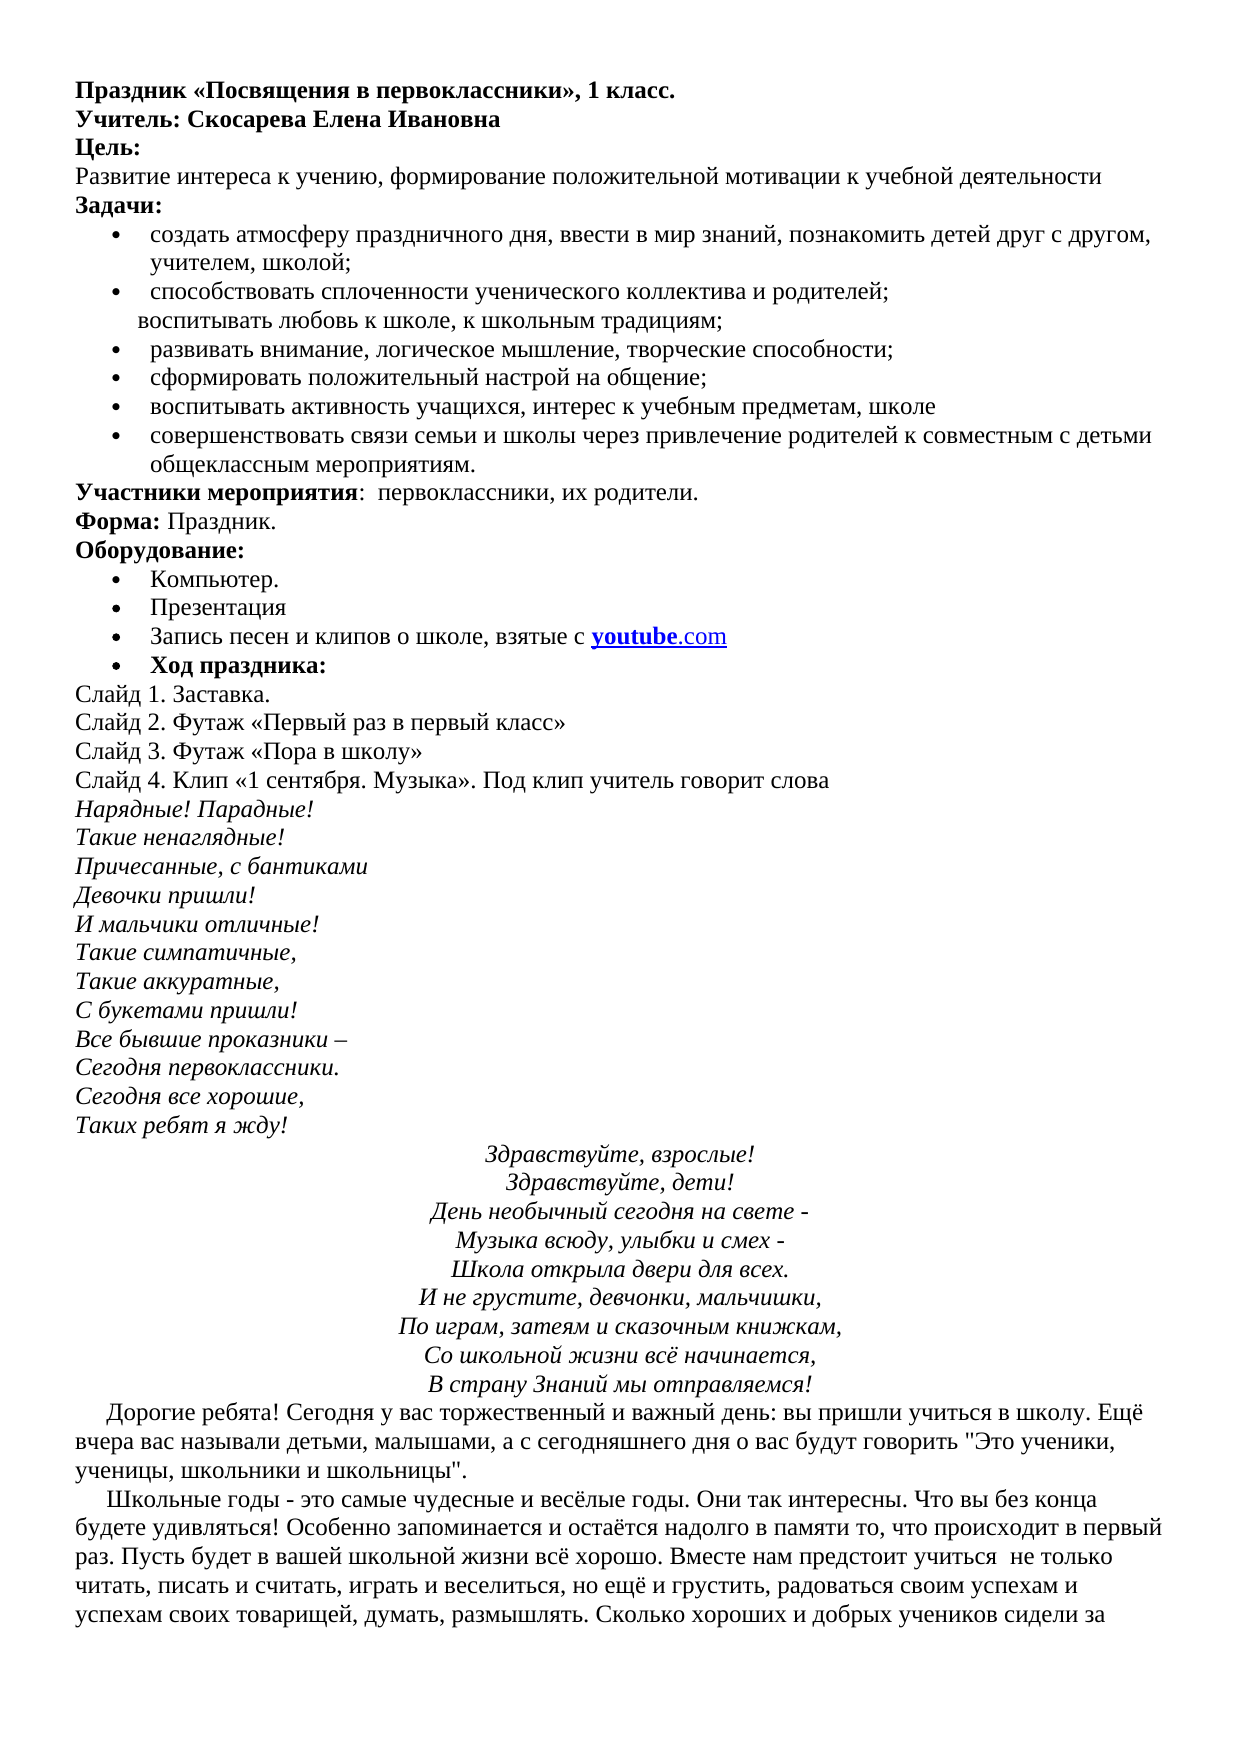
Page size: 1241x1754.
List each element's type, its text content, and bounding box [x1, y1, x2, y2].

text Развитие интереса к учению, формирование положительной мотивации к учебной деятельности [75, 161, 1165, 190]
text воспитывать любовь к школе, к школьным традициям; [75, 305, 1165, 334]
text Оборудование: [75, 535, 1165, 564]
text Форма: Праздник. [75, 506, 1165, 535]
text По играм, затеям и сказочным книжкам, [75, 1311, 1165, 1340]
list Компьютер. [112, 564, 1165, 592]
list способствовать сплоченности ученического коллектива и родителей; [112, 276, 1165, 305]
text Нарядные! Парадные! Такие ненаглядные! Причесанные, с бантиками Девочки пришли! И мальчики отличные! Такие симпатичные, Такие аккуратные, С букетами пришли! Все бывшие проказники – Сегодня первоклассники. Сегодня все хорошие, Таких ребят я жду! [75, 794, 1165, 1139]
text Здравствуйте, взрослые! [75, 1139, 1165, 1167]
list совершенствовать связи семьи и школы через привлечение родителей к совместным с детьми общеклассным мероприятиям. [112, 420, 1165, 477]
text Задачи: [75, 190, 1165, 219]
text Учитель: Скосарева Елена Ивановна [75, 104, 1165, 132]
text День необычный сегодня на свете - [75, 1196, 1165, 1225]
text Слайд 1. Заставка. [75, 679, 1165, 707]
list воспитывать активность учащихся, интерес к учебным предметам, школе [112, 391, 1165, 420]
text Музыка всюду, улыбки и смех - [75, 1225, 1165, 1254]
text И не грустите, девчонки, мальчишки, [75, 1282, 1165, 1311]
text Со школьной жизни всё начинается, [75, 1340, 1165, 1369]
text Школа открыла двери для всех. [75, 1254, 1165, 1282]
list развивать внимание, логическое мышление, творческие способности; [112, 334, 1165, 362]
list сформировать положительный настрой на общение; [112, 362, 1165, 391]
list Ход праздника: [112, 650, 1165, 679]
text В страну Знаний мы отправляемся! [75, 1369, 1165, 1397]
text Слайд 2. Футаж «Первый раз в первый класс» [75, 707, 1165, 736]
text Праздник «Посвящения в первоклассники», 1 класс. [75, 75, 1165, 104]
list Запись песен и клипов о школе, взятые с youtube.com [112, 621, 1165, 650]
text Здравствуйте, дети! [75, 1167, 1165, 1196]
text Дорогие ребята! Сегодня у вас торжественный и важный день: вы пришли учиться в школу. Ещё вчера вас называли детьми, малышами, а с сегодняшнего дня о вас будут говорить "Это ученики, ученицы, школьники и школьницы". [75, 1397, 1165, 1484]
text Слайд 3. Футаж «Пора в школу» [75, 736, 1165, 765]
list Презентация [112, 592, 1165, 621]
text Участники мероприятия: первоклассники, их родители. [75, 477, 1165, 506]
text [75, 1484, 1165, 1627]
list создать атмосферу праздничного дня, ввести в мир знаний, познакомить детей друг с другом, учителем, школой; [112, 219, 1165, 276]
text Слайд 4. Клип «1 сентября. Музыка». Под клип учитель говорит слова [75, 765, 1165, 794]
text Цель: [75, 132, 1165, 161]
